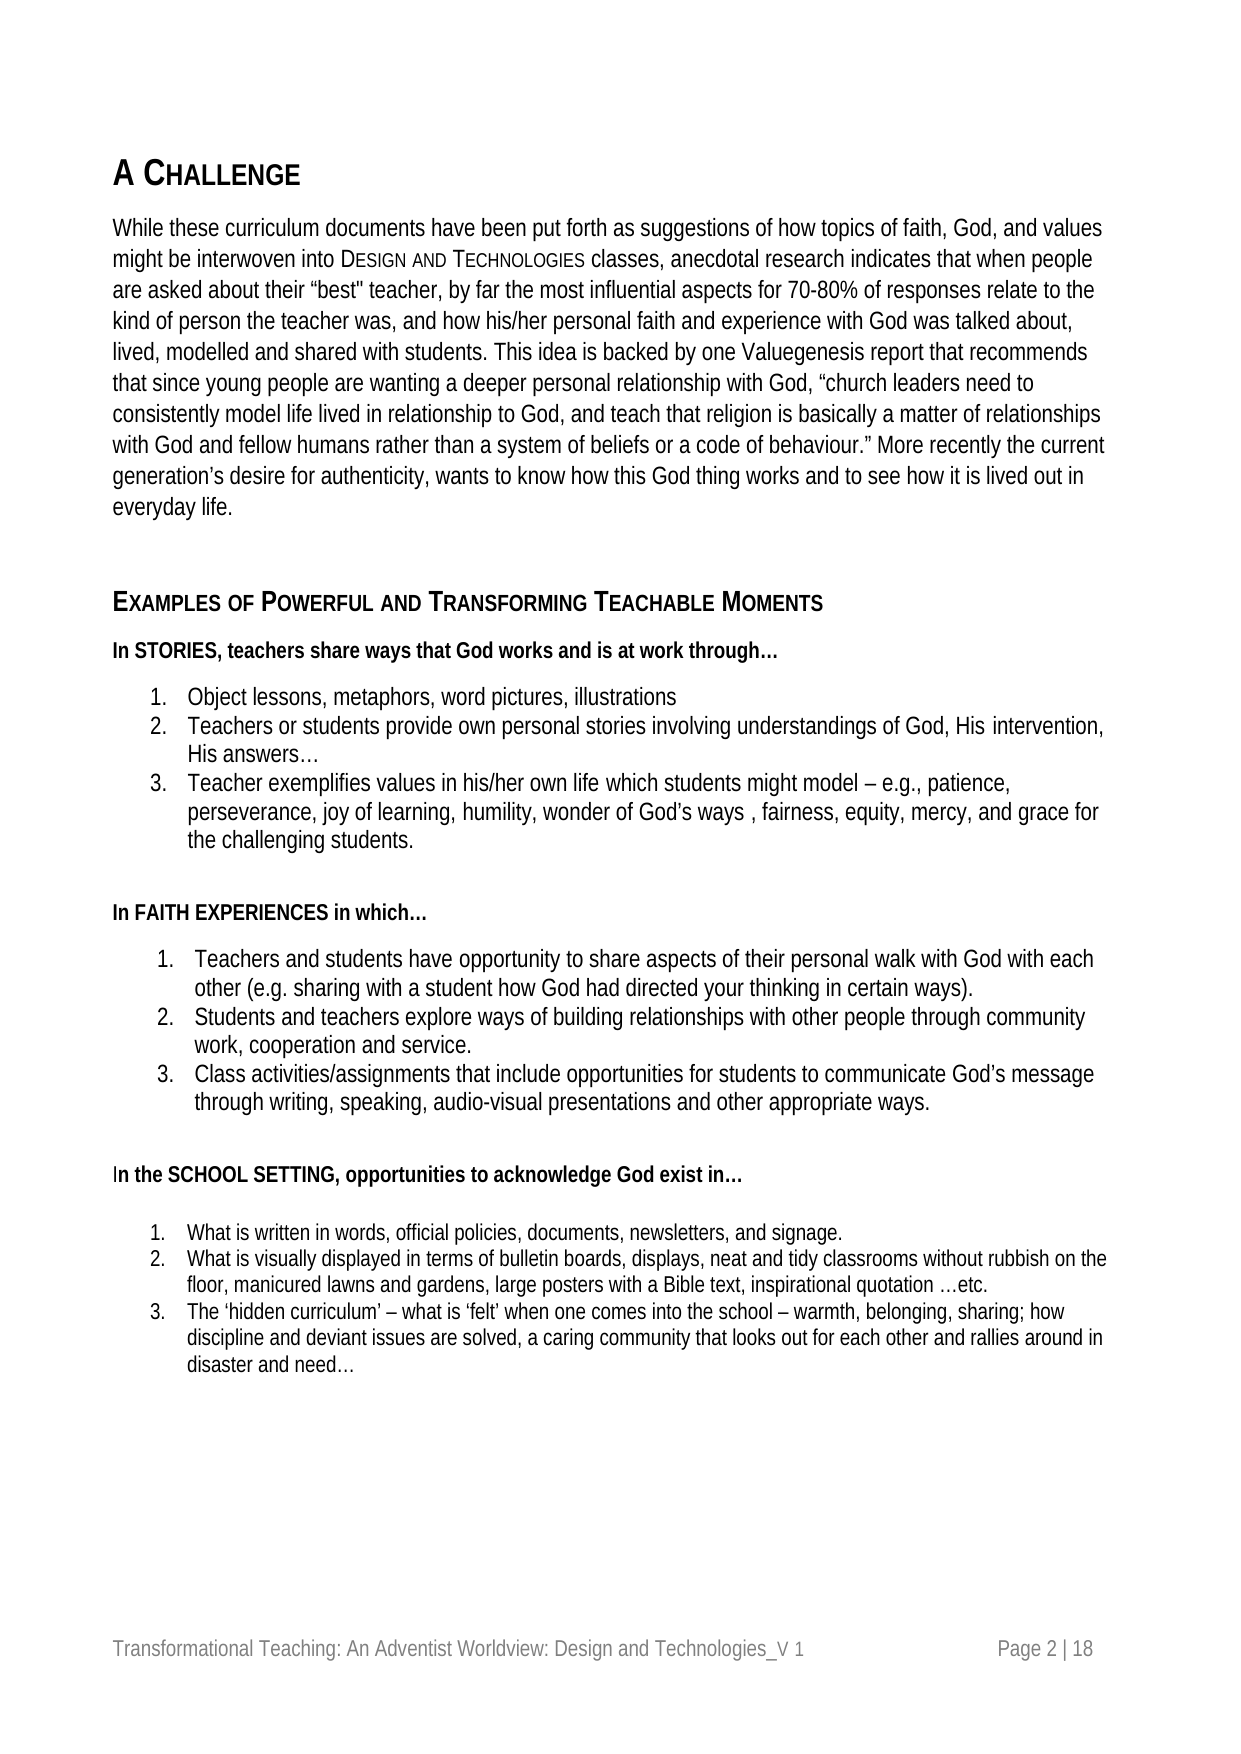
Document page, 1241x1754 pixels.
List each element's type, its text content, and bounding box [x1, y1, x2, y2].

list What is visually displayed in terms of bulletin boards, displays, neat and tidy classrooms without rubbish on the floor, manicured lawns and gardens, large posters with a Bible text, inspirational quotation …etc. [150, 1245, 1128, 1298]
text In FAITH EXPERIENCES in which… [112, 899, 1128, 925]
list What is written in words, official policies, documents, newsletters, and signage. [150, 1219, 1128, 1245]
text In STORIES, teachers share ways that God works and is at work through… [112, 637, 1128, 663]
text While these curriculum documents have been put forth as suggestions of how topics of faith, God, and values might be interwoven into Design and Technologies classes, anecdotal research indicates that when people are asked about their “best" teacher, by far the most influential aspects for 70-80% of responses relate to the kind of person the teacher was, and how his/her personal faith and experience with God was talked about, lived, modelled and shared with students. This idea is backed by one Valuegenesis report that recommends that since young people are wanting a deeper personal relationship with God, “church leaders need to consistently model life lived in relationship to God, and teach that religion is basically a matter of relationships with God and fellow humans rather than a system of beliefs or a code of behaviour.” More recently the current generation’s desire for authenticity, wants to know how this God thing works and to see how it is lived out in everyday life. [112, 213, 1128, 520]
text A Challenge [112, 150, 1128, 193]
list Teachers and students have opportunity to share aspects of their personal walk with God with each other (e.g. sharing with a student how God had directed your thinking in certain ways). [157, 944, 1128, 1001]
list Teachers or students provide own personal stories involving understandings of God, His intervention, His answers… [150, 711, 1128, 768]
list Students and teachers explore ways of building relationships with other people through community work, cooperation and service. [157, 1001, 1128, 1059]
text In the SCHOOL SETTING, opportunities to acknowledge God exist in… [112, 1161, 1128, 1187]
list Class activities/assignments that include opportunities for students to communicate God’s message through writing, speaking, audio-visual presentations and other appropriate ways. [157, 1059, 1128, 1116]
text Examples of Powerful and Transforming Teachable Moments [112, 584, 1128, 618]
list Teacher exemplifies values in his/her own life which students might model – e.g., patience, perseverance, joy of learning, humility, wonder of God’s ways , fairness, equity, mercy, and grace for the challenging students. [150, 768, 1128, 854]
list The ‘hidden curriculum’ – what is ‘felt’ when one comes into the school – warmth, belonging, sharing; how discipline and deviant issues are solved, a caring community that looks out for each other and rallies around in disaster and need… [150, 1298, 1128, 1377]
list Object lessons, metaphors, word pictures, illustrations [150, 682, 1128, 711]
